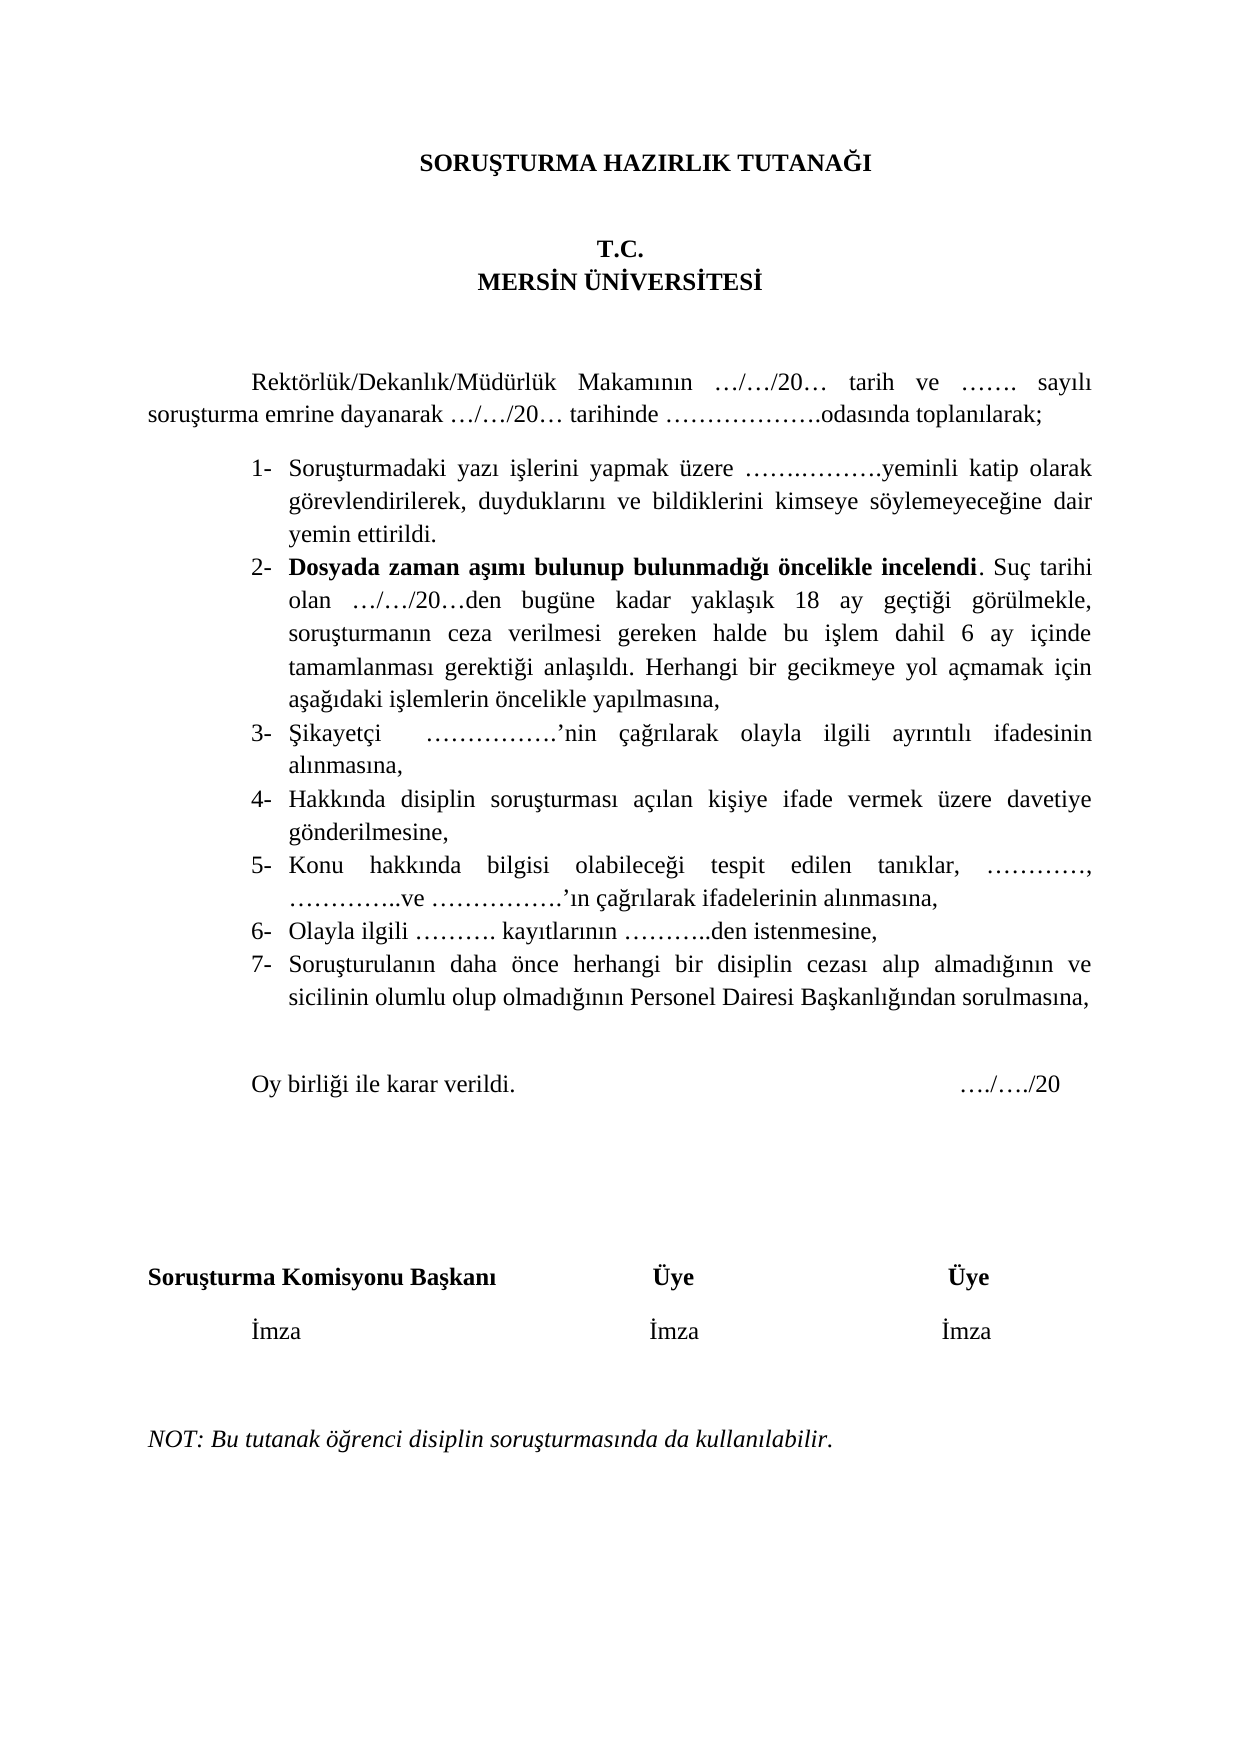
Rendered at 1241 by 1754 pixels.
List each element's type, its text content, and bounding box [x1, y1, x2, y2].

list Dosyada zaman aşımı bulunup bulunmadığı öncelikle incelendi. Suç tarihi olan …/…/20…den bugüne kadar yaklaşık 18 ay geçtiği görülmekle, soruşturmanın ceza verilmesi gereken halde bu işlem dahil 6 ay içinde tamamlanması gerektiği anlaşıldı. Herhangi bir gecikmeye yol açmamak için aşağıdaki işlemlerin öncelikle yapılmasına, [251, 552, 1093, 713]
list Hakkında disiplin soruşturması açılan kişiye ifade vermek üzere davetiye gönderilmesine, [251, 784, 1093, 845]
list Konu hakkında bilgisi olabileceği tespit edilen tanıklar, …………, …………..ve …………….’ın çağrılarak ifadelerinin alınmasına, [251, 850, 1093, 911]
text SORUŞTURMA HAZIRLIK TUTANAĞI [199, 148, 1093, 176]
text İmza İmza İmza [148, 1316, 1093, 1345]
text T.C. [148, 234, 1093, 263]
list Soruşturmadaki yazı işlerini yapmak üzere …….……….yeminli katip olarak görevlendirilerek, duyduklarını ve bildiklerini kimseye söylemeyeceğine dair yemin ettirildi. [251, 453, 1093, 548]
list Soruşturulanın daha önce herhangi bir disiplin cezası alıp almadığının ve sicilinin olumlu olup olmadığının Personel Dairesi Başkanlığından sorulmasına, [251, 949, 1093, 1011]
text Soruşturma Komisyonu Başkanı Üye Üye [148, 1262, 1093, 1291]
text Rektörlük/Dekanlık/Müdürlük Makamının …/…/20… tarih ve ……. sayılı soruşturma emrine dayanarak …/…/20… tarihinde ……………….odasında toplanılarak; [148, 367, 1093, 428]
list Olayla ilgili ………. kayıtlarının ………..den istenmesine, [251, 916, 1093, 944]
text MERSİN ÜNİVERSİTESİ [148, 267, 1093, 296]
list Şikayetçi …………….’nin çağrılarak olayla ilgili ayrıntılı ifadesinin alınmasına, [251, 718, 1093, 779]
text NOT: Bu tutanak öğrenci disiplin soruşturmasında da kullanılabilir. [148, 1424, 1093, 1453]
text Oy birliği ile karar verildi. …./…./20 [148, 1069, 1093, 1130]
